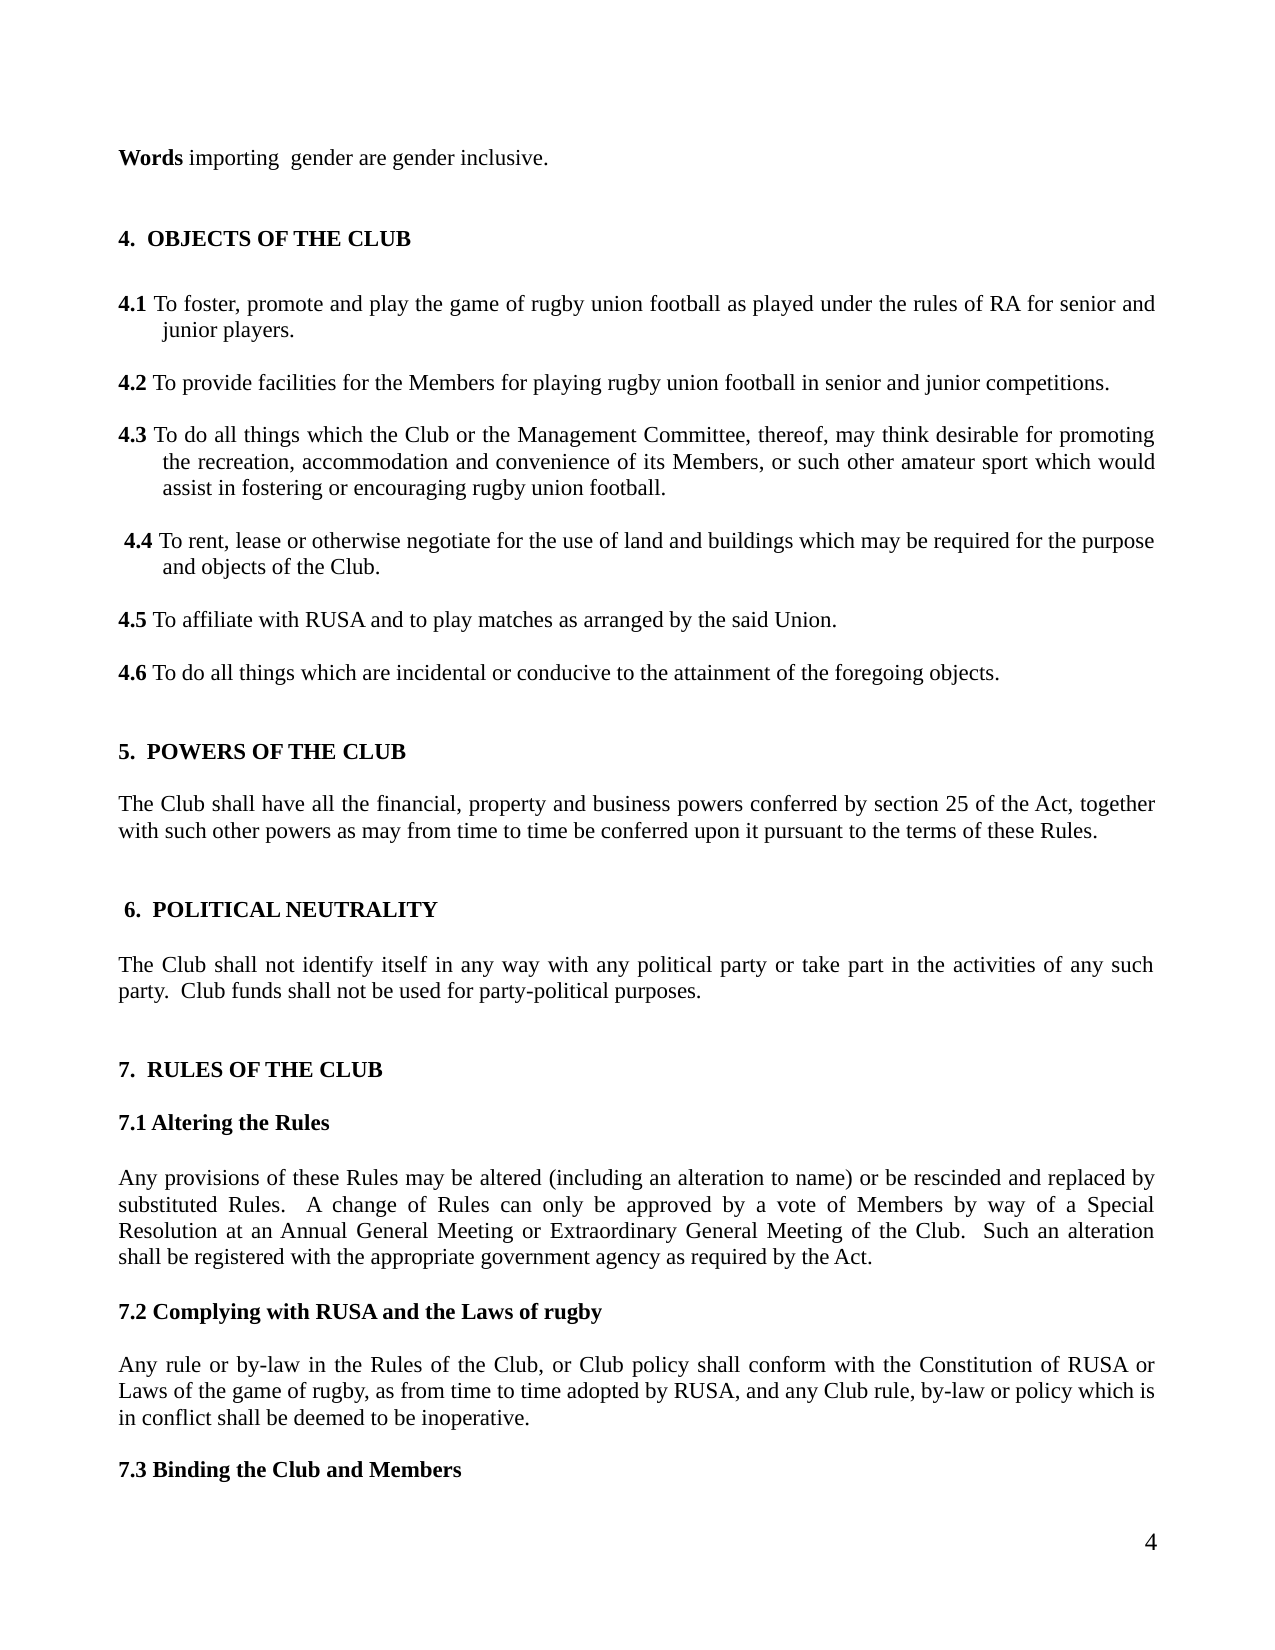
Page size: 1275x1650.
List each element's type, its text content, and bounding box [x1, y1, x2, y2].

text 4.6 To do all things which are incidental or conducive to the attainment of the foregoing objects. [118, 659, 1157, 685]
text 4.1 To foster, promote and play the game of rugby union football as played under the rules of RA for senior and junior players. [118, 290, 1157, 342]
text Any rule or by-law in the Rules of the Club, or Club policy shall conform with the Constitution of RUSA or Laws of the game of rugby, as from time to time adopted by RUSA, and any Club rule, by-law or policy which is in conflict shall be deemed to be inoperative. [118, 1351, 1157, 1430]
text The Club shall not identify itself in any way with any political party or take part in the activities of any such party. Club funds shall not be used for party-political purposes. [118, 951, 1157, 1004]
text 4.2 To provide facilities for the Members for playing rugby union football in senior and junior competitions. [118, 369, 1157, 395]
text 4.5 To affiliate with RUSA and to play matches as arranged by the said Union. [118, 606, 1157, 632]
text 6. POLITICAL NEUTRALITY [118, 869, 1157, 951]
text 7.1 Altering the Rules [118, 1109, 1157, 1164]
text Words importing gender are gender inclusive. [118, 144, 1157, 171]
text 5. POWERS OF THE CLUB [118, 738, 1157, 764]
text 7.2 Complying with RUSA and the Laws of rugby [118, 1298, 1157, 1325]
text 7. RULES OF THE CLUB [118, 1030, 1157, 1083]
text Any provisions of these Rules may be altered (including an alteration to name) or be rescinded and replaced by substituted Rules. A change of Rules can only be approved by a vote of Members by way of a Special Resolution at an Annual General Meeting or Extraordinary General Meeting of the Club. Such an alteration shall be registered with the appropriate government agency as required by the Act. [118, 1164, 1157, 1298]
subtitle 4. OBJECTS OF THE CLUB [118, 224, 1157, 251]
text 4.3 To do all things which the Club or the Management Committee, thereof, may think desirable for promoting the recreation, accommodation and convenience of its Members, or such other amateur sport which would assist in fostering or encouraging rugby union football. [118, 422, 1157, 501]
text The Club shall have all the financial, property and business powers conferred by section 25 of the Act, together with such other powers as may from time to time be conferred upon it pursuant to the terms of these Rules. [118, 791, 1157, 843]
text 7.3 Binding the Club and Members [118, 1457, 1157, 1483]
text 4.4 To rent, lease or otherwise negotiate for the use of land and buildings which may be required for the purpose and objects of the Club. [118, 527, 1157, 580]
